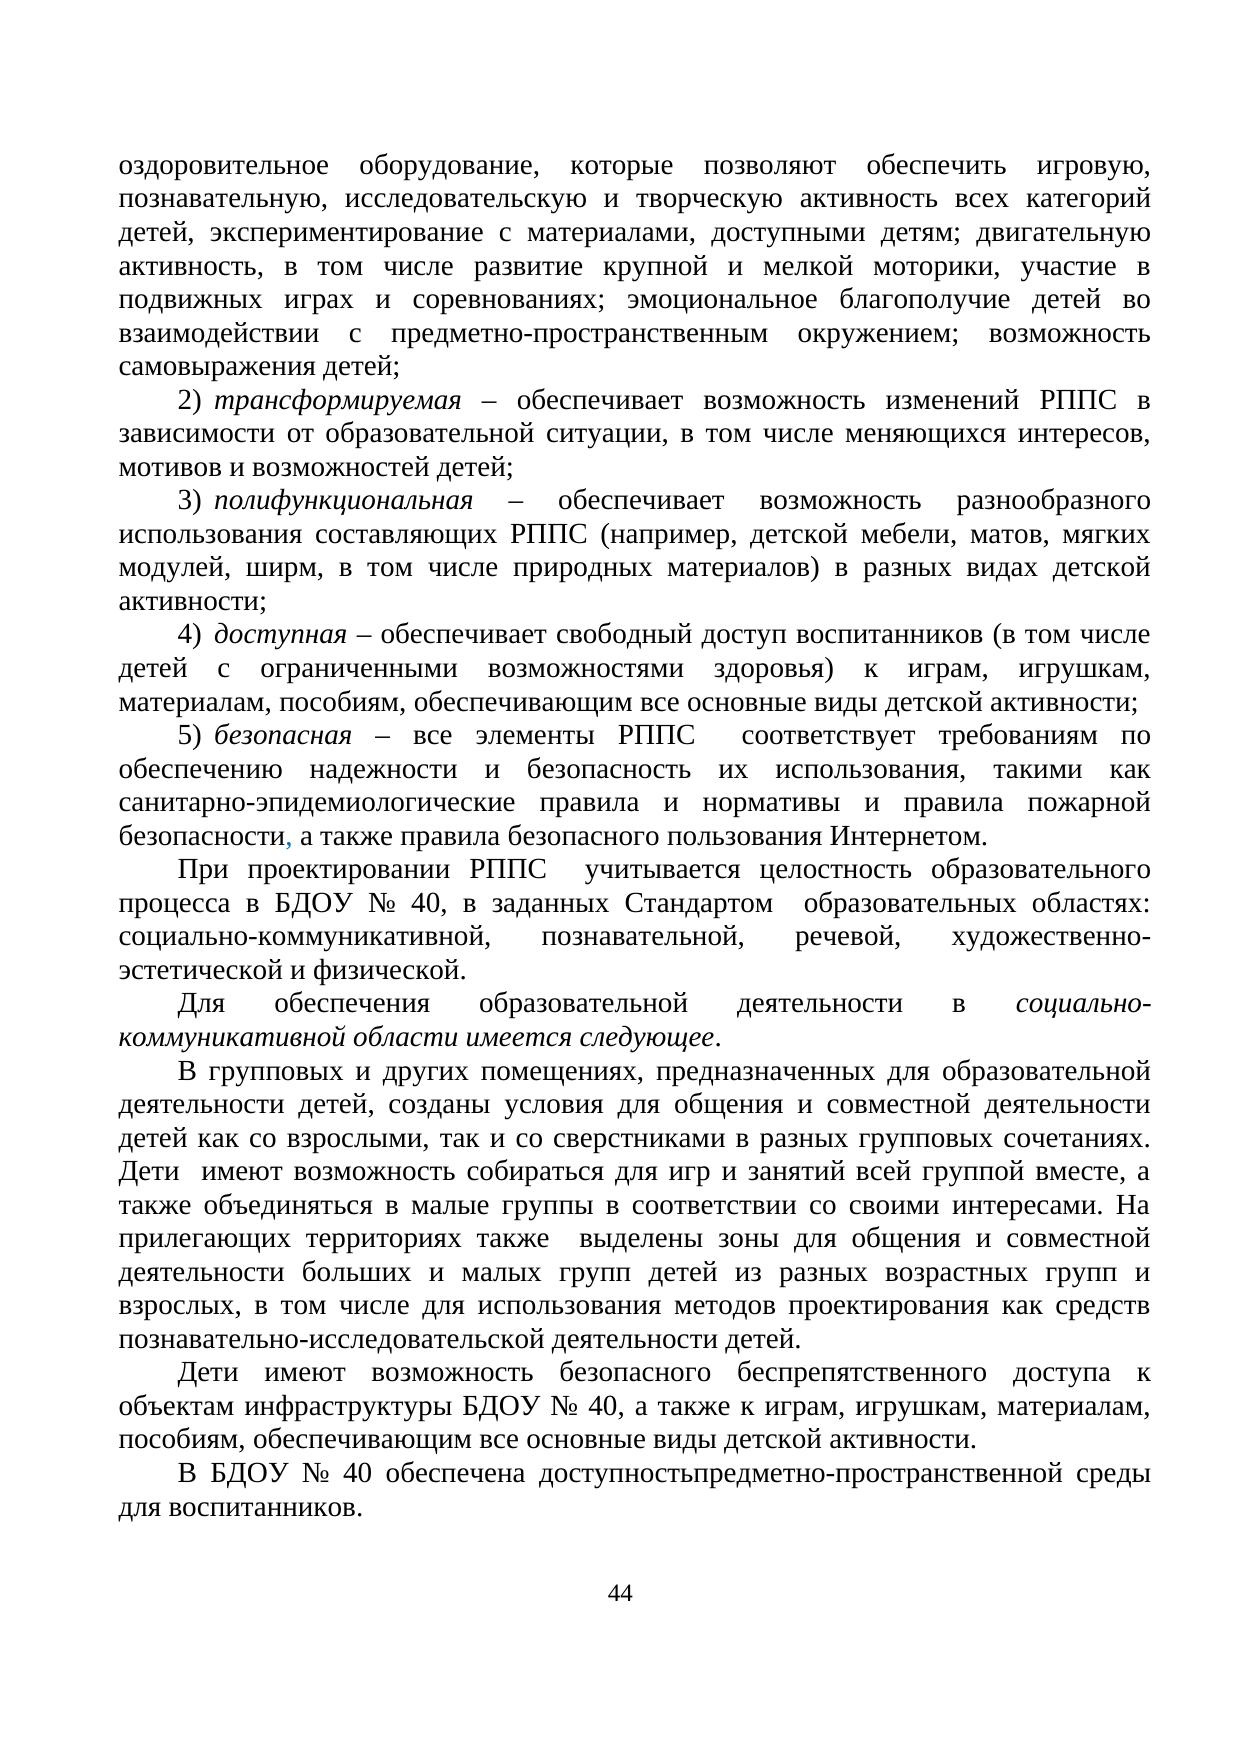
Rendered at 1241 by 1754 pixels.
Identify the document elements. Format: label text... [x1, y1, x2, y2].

list полифункциональная – обеспечивает возможность разнообразного использования составляющих РППС (например, детской мебели, матов, мягких модулей, ширм, в том числе природных материалов) в разных видах детской активности; [118, 482, 1152, 617]
list доступная – обеспечивает свободный доступ воспитанников (в том числе детей с ограниченными возможностями здоровья) к играм, игрушкам, материалам, пособиям, обеспечивающим все основные виды детской активности; [118, 617, 1152, 717]
text Дети имеют возможность безопасного беспрепятственного доступа к объектам инфраструктуры БДОУ № 40, а также к играм, игрушкам, материалам, пособиям, обеспечивающим все основные виды детской активности. [118, 1354, 1152, 1455]
text В БДОУ № 40 обеспечена доступностьпредметно-пространственной среды для воспитанников. [118, 1455, 1152, 1522]
text В групповых и других помещениях, предназначенных для образовательной деятельности детей, созданы условия для общения и совместной деятельности детей как со взрослыми, так и со сверстниками в разных групповых сочетаниях. Дети имеют возможность собираться для игр и занятий всей группой вместе, а также объединяться в малые группы в соответствии со своими интересами. На прилегающих территориях также выделены зоны для общения и совместной деятельности больших и малых групп детей из разных возрастных групп и взрослых, в том числе для использования методов проектирования как средств познавательно-исследовательской деятельности детей. [118, 1053, 1152, 1354]
list безопасная – все элементы РППС соответствует требованиям по обеспечению надежности и безопасность их использования, такими как санитарно-эпидемиологические правила и нормативы и правила пожарной безопасности, а также правила безопасного пользования Интернетом. [118, 717, 1152, 851]
list трансформируемая – обеспечивает возможность изменений РППС в зависимости от образовательной ситуации, в том числе меняющихся интересов, мотивов и возможностей детей; [118, 382, 1152, 482]
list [118, 147, 1152, 382]
text Для обеспечения образовательной деятельности в социально-коммуникативной области имеется следующее. [118, 986, 1152, 1053]
text При проектировании РППС учитывается целостность образовательного процесса в БДОУ № 40, в заданных Стандартом образовательных областях: социально-коммуникативной, познавательной, речевой, художественно-эстетической и физической. [118, 851, 1152, 986]
